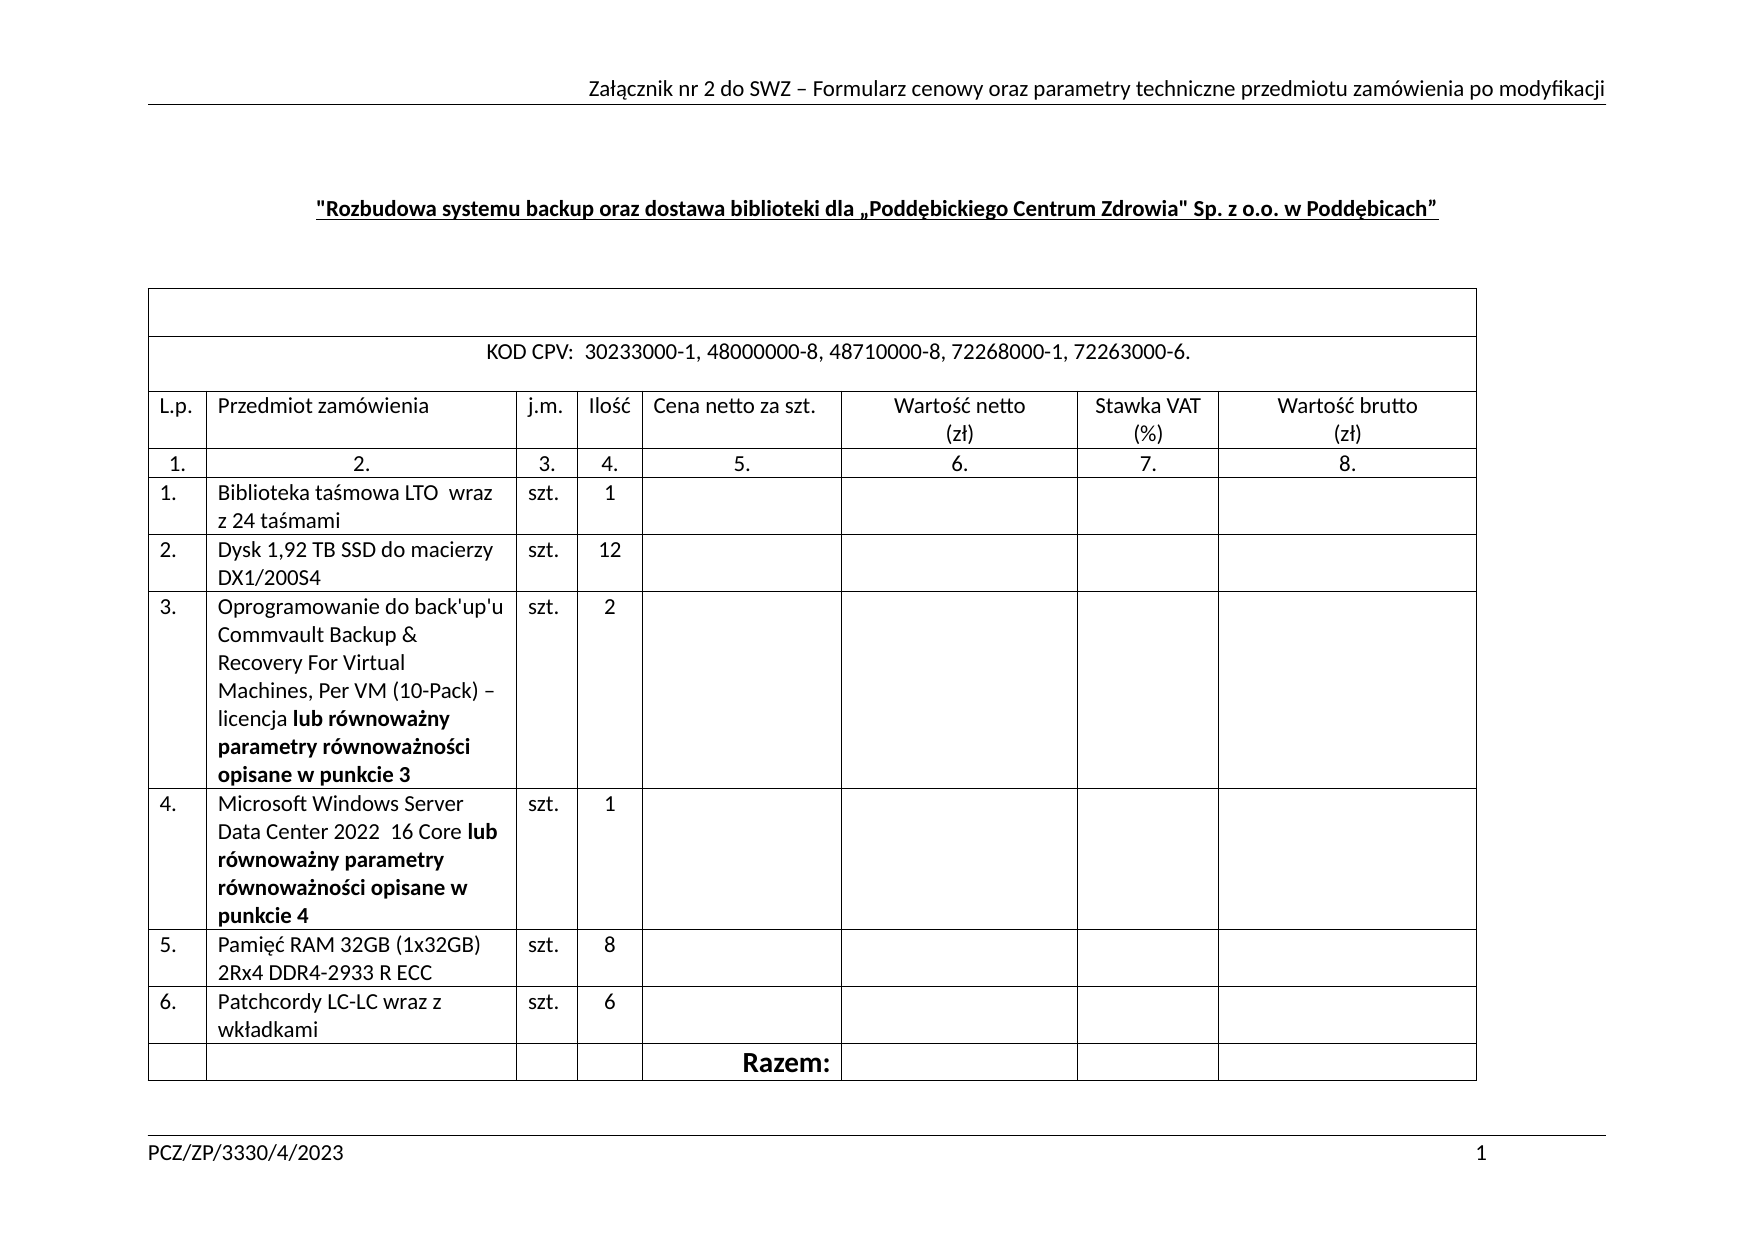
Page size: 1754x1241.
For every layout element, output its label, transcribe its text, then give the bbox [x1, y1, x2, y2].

table_cell [643, 592, 841, 788]
table_cell 2. [207, 449, 516, 477]
table_cell [207, 1044, 516, 1080]
table_cell Ilość [578, 392, 642, 448]
table_cell [842, 1044, 1077, 1080]
table_cell 1. [149, 478, 206, 534]
table_cell [842, 535, 1077, 591]
table_cell [1219, 789, 1476, 929]
table_cell 8 [578, 930, 642, 986]
table_cell 1 [578, 789, 642, 929]
table_cell [1078, 1044, 1218, 1080]
table_cell 4. [578, 449, 642, 477]
table_cell szt. [517, 930, 577, 986]
table_cell [1219, 592, 1476, 788]
table_cell 6. [149, 987, 206, 1043]
table_cell [1078, 478, 1218, 534]
table_cell Cena netto za szt. [643, 392, 841, 448]
table_cell Razem: [643, 1044, 841, 1080]
table_cell szt. [517, 478, 577, 534]
table_cell [842, 987, 1077, 1043]
table_cell [1219, 930, 1476, 986]
table_cell [1078, 987, 1218, 1043]
table_cell 1 [578, 478, 642, 534]
table_cell [1078, 789, 1218, 929]
table_cell Patchcordy LC-LC wraz z wkładkami [207, 987, 516, 1043]
table_cell [1219, 478, 1476, 534]
table_cell 6. [842, 449, 1077, 477]
table_cell szt. [517, 535, 577, 591]
table_cell [1078, 535, 1218, 591]
table_cell [149, 1044, 206, 1080]
text "Rozbudowa systemu backup oraz dostawa biblioteki dla „Poddębickiego Centrum Zdrowia" Sp. z o.o. w Poddębicach” [148, 194, 1606, 222]
table_cell 6 [578, 987, 642, 1043]
table_cell Przedmiot zamówienia [207, 392, 516, 448]
table_cell szt. [517, 789, 577, 929]
table_cell 7. [1078, 449, 1218, 477]
table_cell [1078, 930, 1218, 986]
table_cell j.m. [517, 392, 577, 448]
table_cell Pamięć RAM 32GB (1x32GB) 2Rx4 DDR4-2933 R ECC [207, 930, 516, 986]
table_cell [1219, 987, 1476, 1043]
table_cell szt. [517, 592, 577, 788]
table_cell 3. [149, 592, 206, 788]
table_cell [643, 930, 841, 986]
table_cell [643, 535, 841, 591]
table_cell 5. [643, 449, 841, 477]
table_cell 3. [517, 449, 577, 477]
table_cell 5. [149, 930, 206, 986]
table_cell Biblioteka taśmowa LTO wraz z 24 taśmami [207, 478, 516, 534]
table_cell [643, 478, 841, 534]
table_cell [842, 478, 1077, 534]
table_cell szt. [517, 987, 577, 1043]
table_cell Microsoft Windows Server Data Center 2022 16 Core lub równoważny parametry równoważności opisane w punkcie 4 [207, 789, 516, 929]
table_cell KOD CPV: 30233000-1, 48000000-8, 48710000-8, 72268000-1, 72263000-6. [149, 337, 1476, 391]
table_cell [643, 987, 841, 1043]
table_cell Oprogramowanie do back'up'u Commvault Backup & Recovery For Virtual Machines, Per VM (10-Pack) – licencja lub równoważny parametry równoważności opisane w punkcie 3 [207, 592, 516, 788]
table_cell [1078, 592, 1218, 788]
table_cell 1. [149, 449, 206, 477]
table_cell 8. [1219, 449, 1476, 477]
table_cell Stawka VAT (%) [1078, 392, 1218, 448]
table_header [149, 289, 1476, 336]
table_cell [842, 592, 1077, 788]
table_cell [643, 789, 841, 929]
table_cell Wartość netto (zł) [842, 392, 1077, 448]
table_cell 12 [578, 535, 642, 591]
table_cell L.p. [149, 392, 206, 448]
table_cell 2. [149, 535, 206, 591]
table_cell [517, 1044, 577, 1080]
table_cell [1219, 1044, 1476, 1080]
table_cell [842, 930, 1077, 986]
table_cell Wartość brutto (zł) [1219, 392, 1476, 448]
table_cell [578, 1044, 642, 1080]
table_cell [1219, 535, 1476, 591]
table_cell 2 [578, 592, 642, 788]
table_cell Dysk 1,92 TB SSD do macierzy DX1/200S4 [207, 535, 516, 591]
table_cell 4. [149, 789, 206, 929]
table_cell [842, 789, 1077, 929]
